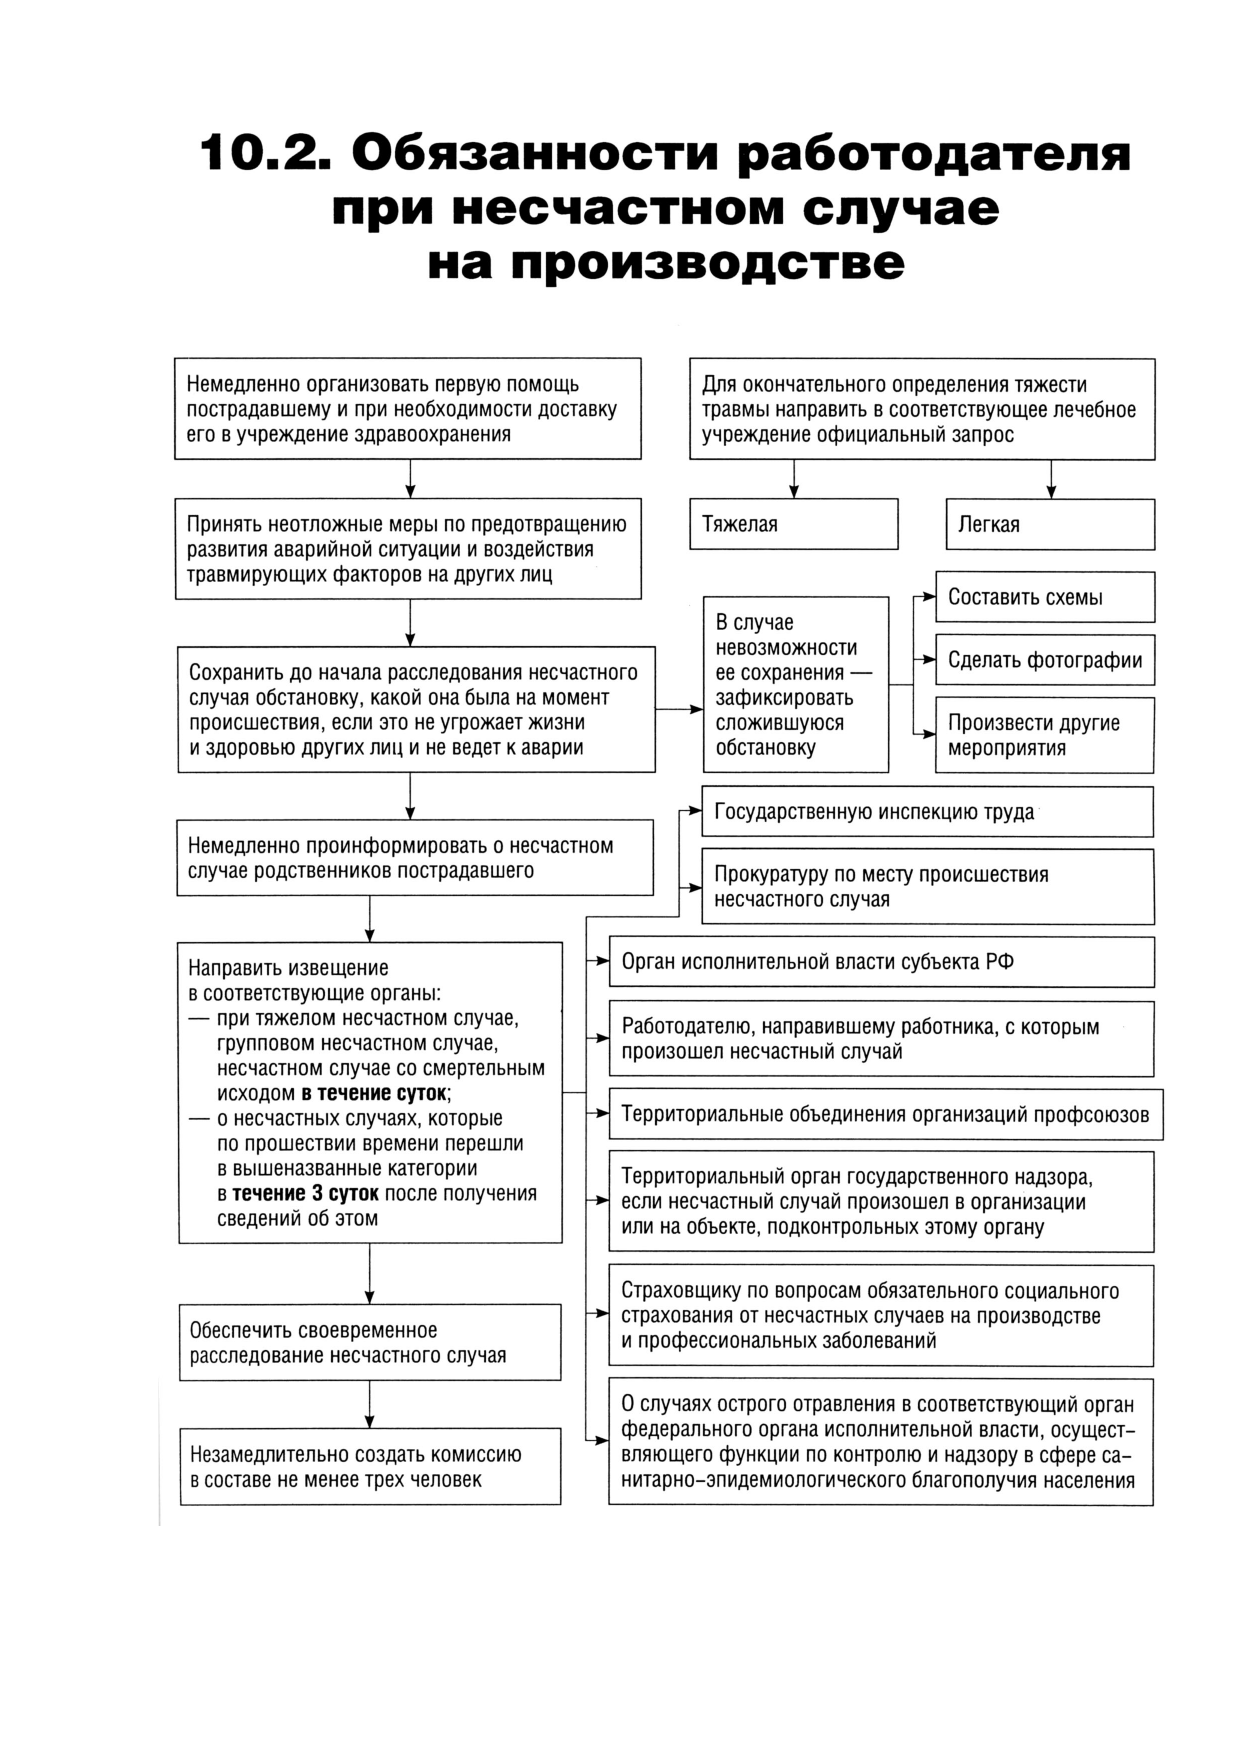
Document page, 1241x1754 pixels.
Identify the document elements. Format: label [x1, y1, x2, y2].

picture [158, 118, 1167, 1526]
